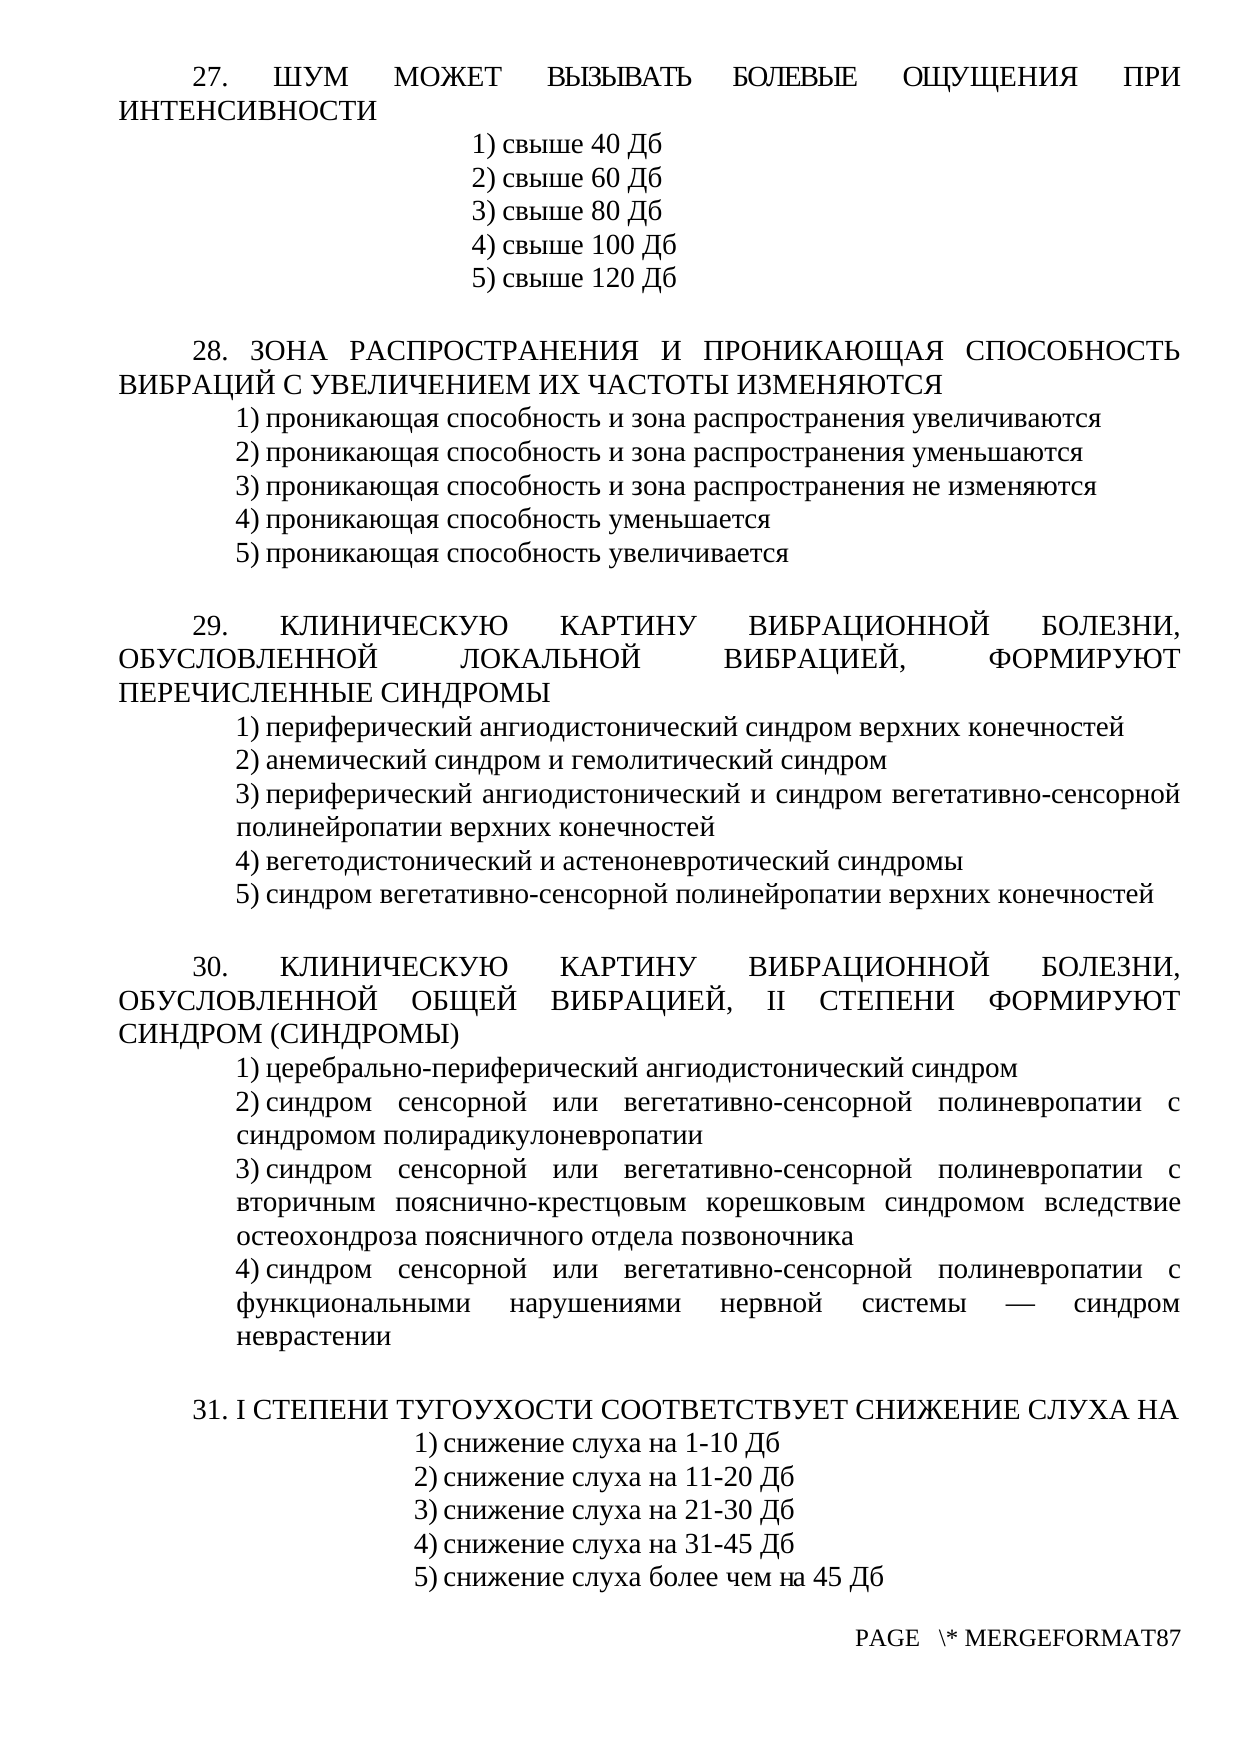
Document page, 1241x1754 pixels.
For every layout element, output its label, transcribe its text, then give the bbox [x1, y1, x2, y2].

list синдром сенсорной или вегетативно-сенсорной полиневропатии с синдромом полирадикулоневропатии [235, 1084, 1181, 1151]
list проникающая способность увеличивается [235, 535, 1181, 568]
list синдром вегетативно-сенсорной полинейропатии верхних конечностей [235, 876, 1181, 910]
list вегетодистонический и астеноневротический синдромы [235, 843, 1181, 876]
list свыше 40 Дб [471, 126, 1181, 160]
list периферический ангиодистонический синдром верхних конечностей [235, 709, 1181, 742]
list периферический ангиодистонический и синдром вегетативно-сенсорной полинейропатии верхних конечностей [235, 776, 1181, 843]
list снижение слуха на 1-10 Дб [413, 1425, 1181, 1459]
list церебрально-периферический ангиодистонический синдром [235, 1050, 1181, 1084]
list снижение слуха более чем на 45 Дб [413, 1559, 1181, 1593]
list проникающая способность и зона распространения не изменяются [235, 468, 1181, 501]
list свыше 120 Дб [471, 260, 1181, 294]
list проникающая способность и зона распространения уменьшаются [235, 434, 1181, 468]
list свыше 80 Дб [471, 193, 1181, 227]
list анемический синдром и гемолитический синдром [235, 742, 1181, 776]
list свыше 100 Дб [471, 227, 1181, 260]
list синдром сенсорной или вегетативно-сенсорной полиневропатии с вторичным пояснично-крестцовым корешковым синдромом вследствие остеохондроза поясничного отдела позвоночника [235, 1151, 1181, 1251]
list проникающая способность и зона распространения увеличиваются [235, 401, 1181, 434]
list снижение слуха на 31-45 Дб [413, 1526, 1181, 1559]
list свыше 60 Дб [471, 160, 1181, 193]
list снижение слуха на 11-20 Дб [413, 1459, 1181, 1492]
text 27. ШУМ МОЖЕТ ВЫЗЫВАТЬ БОЛЕВЫЕ ОЩУЩЕНИЯ ПРИ ИНТЕНСИВНОСТИ [118, 59, 1181, 126]
text 29. КЛИНИЧЕСКУЮ КАРТИНУ ВИБРАЦИОННОЙ БОЛЕЗНИ, ОБУСЛОВЛЕННОЙ ЛОКАЛЬНОЙ ВИБРАЦИЕЙ, ФОРМИРУЮТ ПЕРЕЧИСЛЕННЫЕ СИНДРОМЫ [118, 608, 1181, 709]
list снижение слуха на 21-30 Дб [413, 1492, 1181, 1526]
list проникающая способность уменьшается [235, 501, 1181, 535]
text 30. КЛИНИЧЕСКУЮ КАРТИНУ ВИБРАЦИОННОЙ БОЛЕЗНИ, ОБУСЛОВЛЕННОЙ ОБЩЕЙ ВИБРАЦИЕЙ, II СТЕПЕНИ ФОРМИРУЮТ СИНДРОМ (СИНДРОМЫ) [118, 949, 1181, 1050]
text 31. I СТЕПЕНИ ТУГОУХОСТИ СООТВЕТСТВУЕТ СНИЖЕНИЕ СЛУХА НА [118, 1392, 1181, 1425]
list синдром сенсорной или вегетативно-сенсорной полиневропатии с функциональными нарушениями нервной системы — синдром неврастении [235, 1251, 1181, 1352]
text 28. ЗОНА РАСПРОСТРАНЕНИЯ И ПРОНИКАЮЩАЯ СПОСОБНОСТЬ ВИБРАЦИЙ С УВЕЛИЧЕНИЕМ ИХ ЧАСТОТЫ ИЗМЕНЯЮТСЯ [118, 333, 1181, 401]
